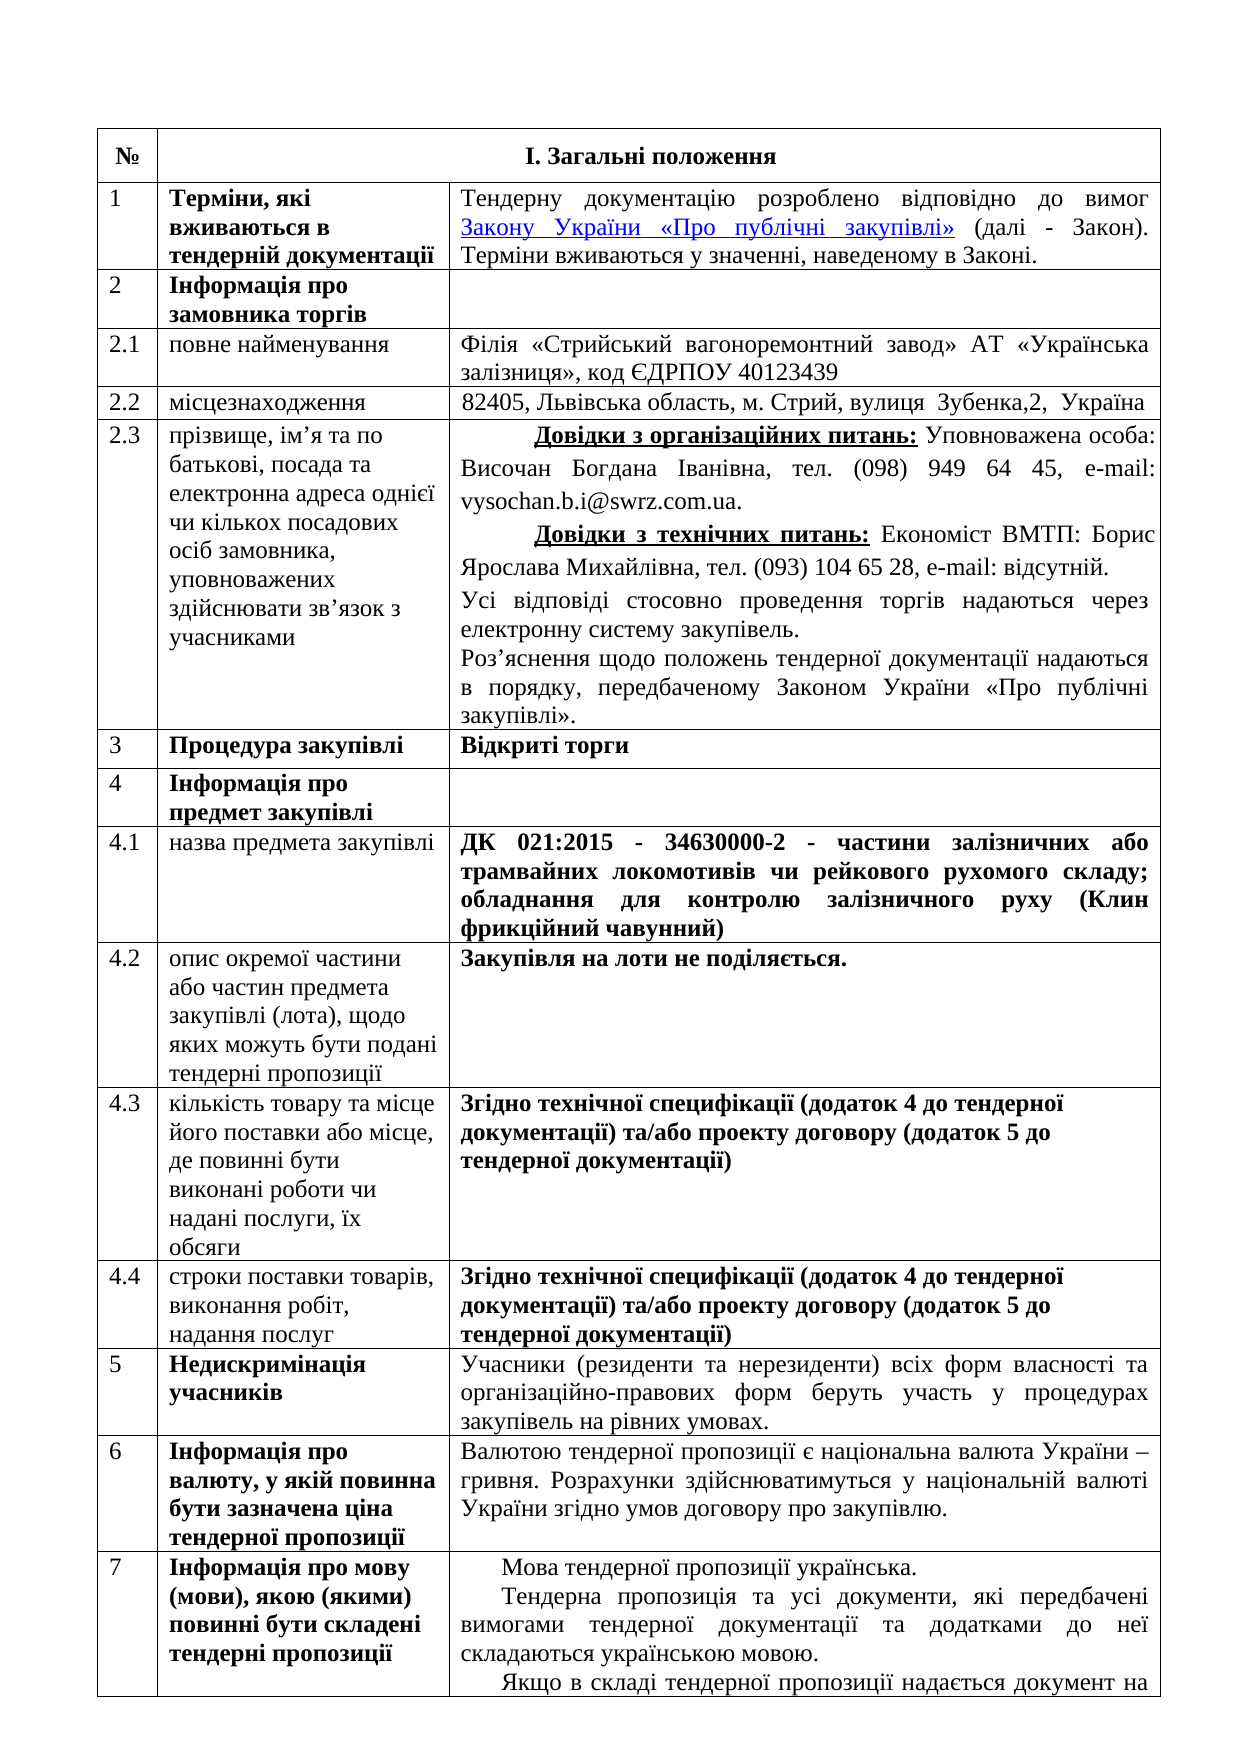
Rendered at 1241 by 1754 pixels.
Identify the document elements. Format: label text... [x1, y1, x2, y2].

table_cell 2.1 [98, 329, 157, 386]
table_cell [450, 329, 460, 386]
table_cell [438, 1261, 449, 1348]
table_cell повне найменування [158, 329, 449, 386]
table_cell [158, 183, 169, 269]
table_cell Закупівля на лоти не поділяється. [450, 943, 1160, 1087]
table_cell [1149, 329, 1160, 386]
table_cell [450, 270, 1160, 328]
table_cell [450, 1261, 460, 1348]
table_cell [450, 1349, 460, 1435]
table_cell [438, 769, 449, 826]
table_cell [450, 769, 1160, 826]
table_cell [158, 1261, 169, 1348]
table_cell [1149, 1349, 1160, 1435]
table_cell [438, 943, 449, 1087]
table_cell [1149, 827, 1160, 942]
table_cell Відкриті торги [450, 730, 1160, 767]
table_cell 3 [98, 730, 157, 767]
table_header I. Загальні положення [158, 129, 1160, 182]
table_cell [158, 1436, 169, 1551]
table_cell Згідно технічної специфікації (додаток 4 до тендерної документації) та/або проекту договору (додаток 5 до тендерної документації) [450, 1088, 1160, 1260]
table_cell місцезнаходження [158, 387, 449, 419]
table_cell Недискримінація учасників [158, 1349, 449, 1435]
table_cell 4 [98, 769, 157, 826]
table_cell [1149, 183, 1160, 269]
table_cell 82405, Львівська область, м. Стрий, вулиця Зубенка,2, Україна [450, 387, 1160, 419]
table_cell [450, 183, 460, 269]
table_cell 7 [98, 1552, 157, 1696]
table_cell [158, 1552, 449, 1696]
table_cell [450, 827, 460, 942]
table_cell прізвище, ім’я та по батькові, посада та електронна адреса однієї чи кількох посадових осіб замовника, уповноважених здійснювати зв’язок з учасниками [158, 420, 449, 729]
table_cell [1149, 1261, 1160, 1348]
table_cell Валютою тендерної пропозиції є національна валюта України – гривня. Розрахунки здійснюватимуться у національній валюті України згідно умов договору про закупівлю. [450, 1436, 1160, 1551]
table_cell 4.3 [98, 1088, 157, 1260]
table_cell назва предмета закупівлі [158, 827, 449, 942]
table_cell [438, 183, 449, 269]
table_cell 1 [98, 183, 157, 269]
table_cell 5 [98, 1349, 157, 1435]
table_cell 2.3 [98, 420, 157, 729]
table_cell 2.2 [98, 387, 157, 419]
table_cell 4.2 [98, 943, 157, 1087]
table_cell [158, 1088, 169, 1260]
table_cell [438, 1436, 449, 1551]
table_cell 6 [98, 1436, 157, 1551]
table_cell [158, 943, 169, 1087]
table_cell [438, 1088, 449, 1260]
table_cell Процедура закупівлі [158, 730, 449, 767]
table_cell 4.4 [98, 1261, 157, 1348]
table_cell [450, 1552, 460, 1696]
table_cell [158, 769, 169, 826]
table_cell 4.1 [98, 827, 157, 942]
table_cell 2 [98, 270, 157, 328]
table_cell Довідки з організаційних питань: Уповноважена особа: Височан Богдана Іванівна, тел. (098) 949 64 45, e-mail: vysochan.b.i@swrz.com.ua. Довідки з технічних питань: Економіст ВМТП: Борис Ярослава Михайлівна, тел. (093) 104 65 28, e-mail: відсутній. Усі відповіді стосовно проведення торгів надаються через електронну систему закупівель. Роз’яснення щодо положень тендерної документації надаються в порядку, передбаченому Законом України «Про публічні закупівлі». [450, 420, 1160, 729]
table_header № [98, 129, 157, 182]
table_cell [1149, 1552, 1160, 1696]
